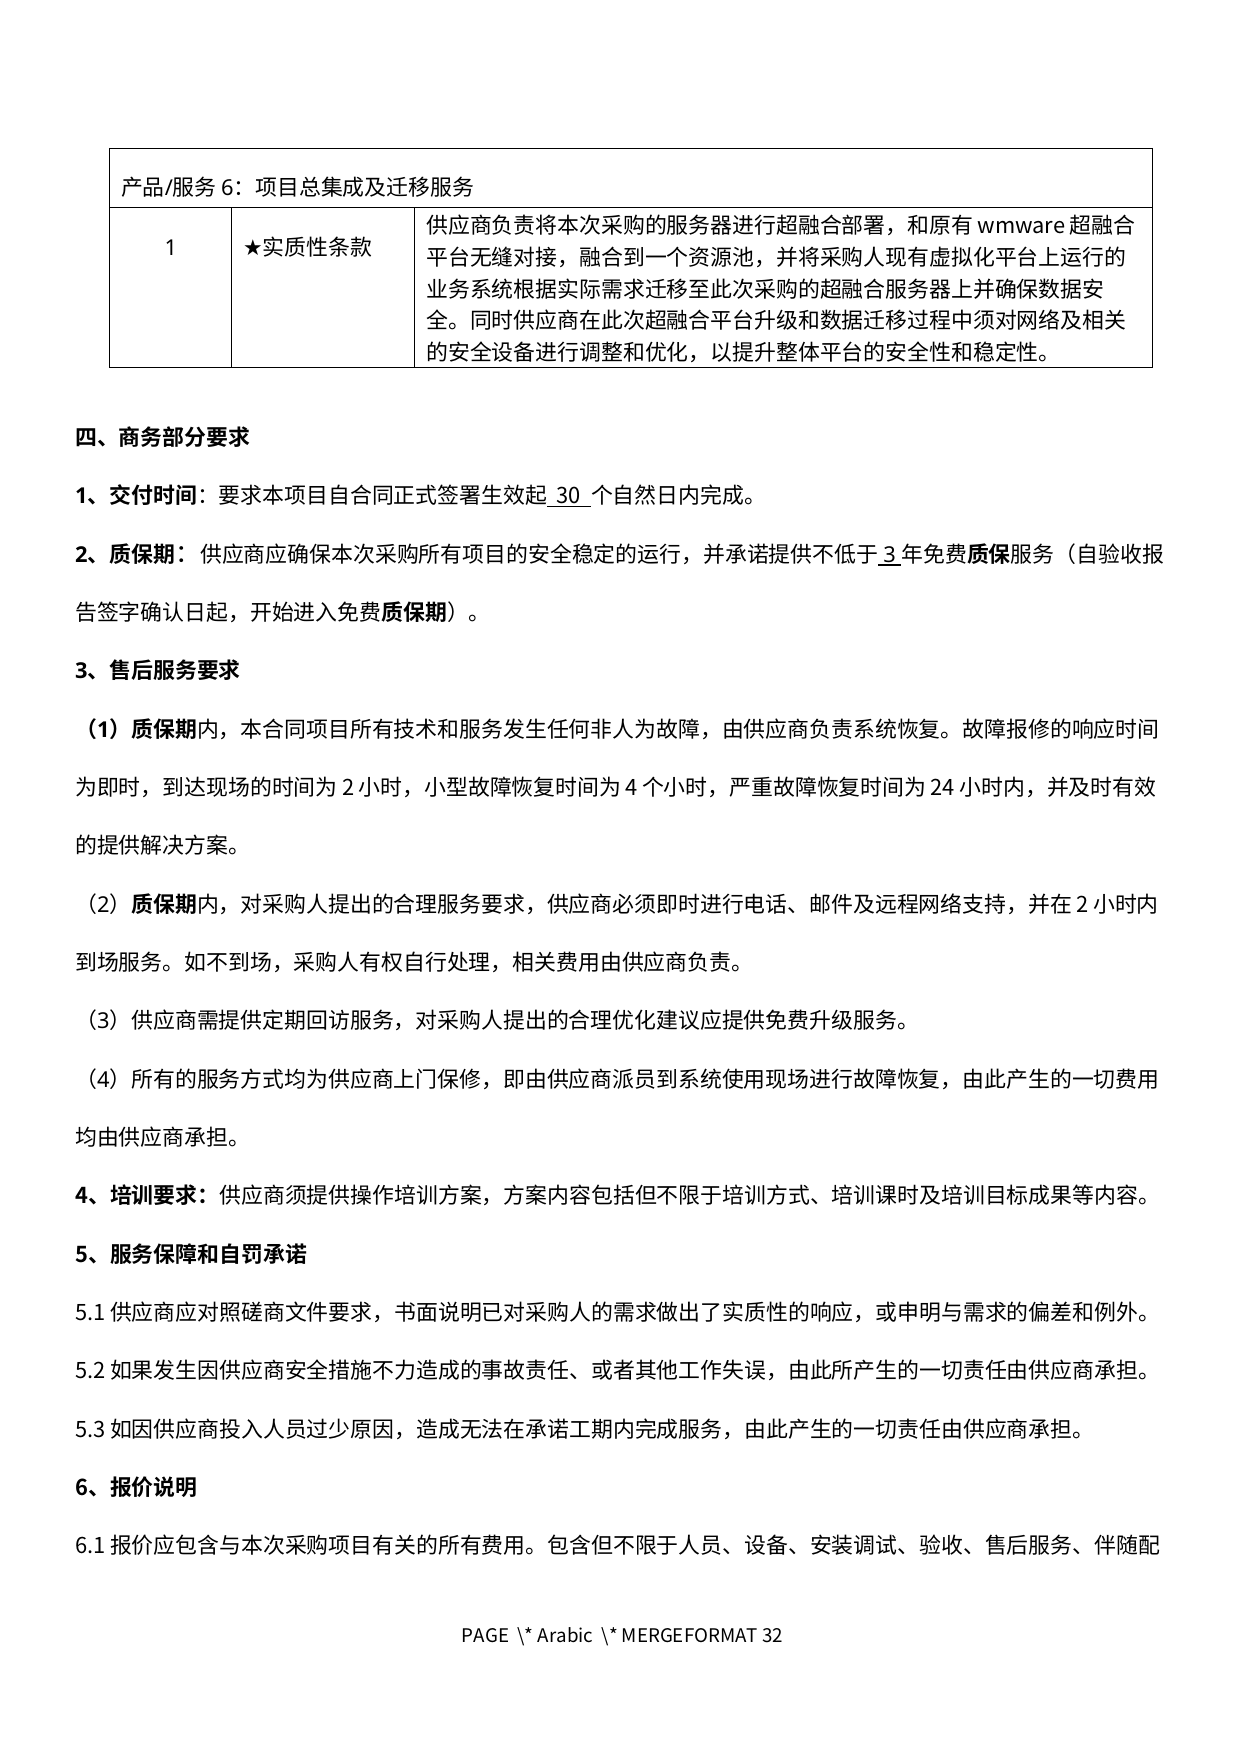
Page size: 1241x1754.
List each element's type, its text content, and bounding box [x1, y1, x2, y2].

text 2、质保期：供应商应确保本次采购所有项目的安全稳定的运行，并承诺提供不低于 3 年免费质保服务（自验收报告签字确认日起，开始进入免费质保期）。 [75, 516, 1165, 632]
text 4、培训要求：供应商须提供操作培训方案，方案内容包括但不限于培训方式、培训课时及培训目标成果等内容。 [75, 1157, 1165, 1216]
subtitle 四、商务部分要求 [75, 399, 1165, 457]
text （1）质保期内，本合同项目所有技术和服务发生任何非人为故障，由供应商负责系统恢复。故障报修的响应时间为即时，到达现场的时间为2小时，小型故障恢复时间为4个小时，严重故障恢复时间为24小时内，并及时有效的提供解决方案。 [75, 691, 1165, 866]
text （4）所有的服务方式均为供应商上门保修，即由供应商派员到系统使用现场进行故障恢复，由此产生的一切费用均由供应商承担。 [75, 1041, 1165, 1157]
text 6、报价说明 [75, 1449, 1165, 1507]
table_cell 1 [110, 208, 231, 367]
text 5.1供应商应对照磋商文件要求，书面说明已对采购人的需求做出了实质性的响应，或申明与需求的偏差和例外。 [75, 1274, 1165, 1332]
text 5、服务保障和自罚承诺 [75, 1216, 1165, 1274]
table_cell 供应商负责将本次采购的服务器进行超融合部署，和原有wmware超融合平台无缝对接，融合到一个资源池，并将采购人现有虚拟化平台上运行的业务系统根据实际需求迁移至此次采购的超融合服务器上并确保数据安全。同时供应商在此次超融合平台升级和数据迁移过程中须对网络及相关的安全设备进行调整和优化，以提升整体平台的安全性和稳定性。 [415, 208, 1152, 367]
text 1、交付时间：要求本项目自合同正式签署生效起 30 个自然日内完成。 [75, 457, 1165, 516]
text （2）质保期内，对采购人提出的合理服务要求，供应商必须即时进行电话、邮件及远程网络支持，并在2小时内到场服务。如不到场，采购人有权自行处理，相关费用由供应商负责。 [75, 866, 1165, 982]
text 5.2如果发生因供应商安全措施不力造成的事故责任、或者其他工作失误，由此所产生的一切责任由供应商承担。5.3如因供应商投入人员过少原因，造成无法在承诺工期内完成服务，由此产生的一切责任由供应商承担。 [75, 1332, 1165, 1449]
table_cell 产品/服务6：项目总集成及迁移服务 [110, 149, 1152, 207]
table_cell ★实质性条款 [232, 208, 414, 367]
text （3）供应商需提供定期回访服务，对采购人提出的合理优化建议应提供免费升级服务。 [75, 982, 1165, 1041]
text 3、售后服务要求 [75, 632, 1165, 691]
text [75, 1507, 1165, 1566]
